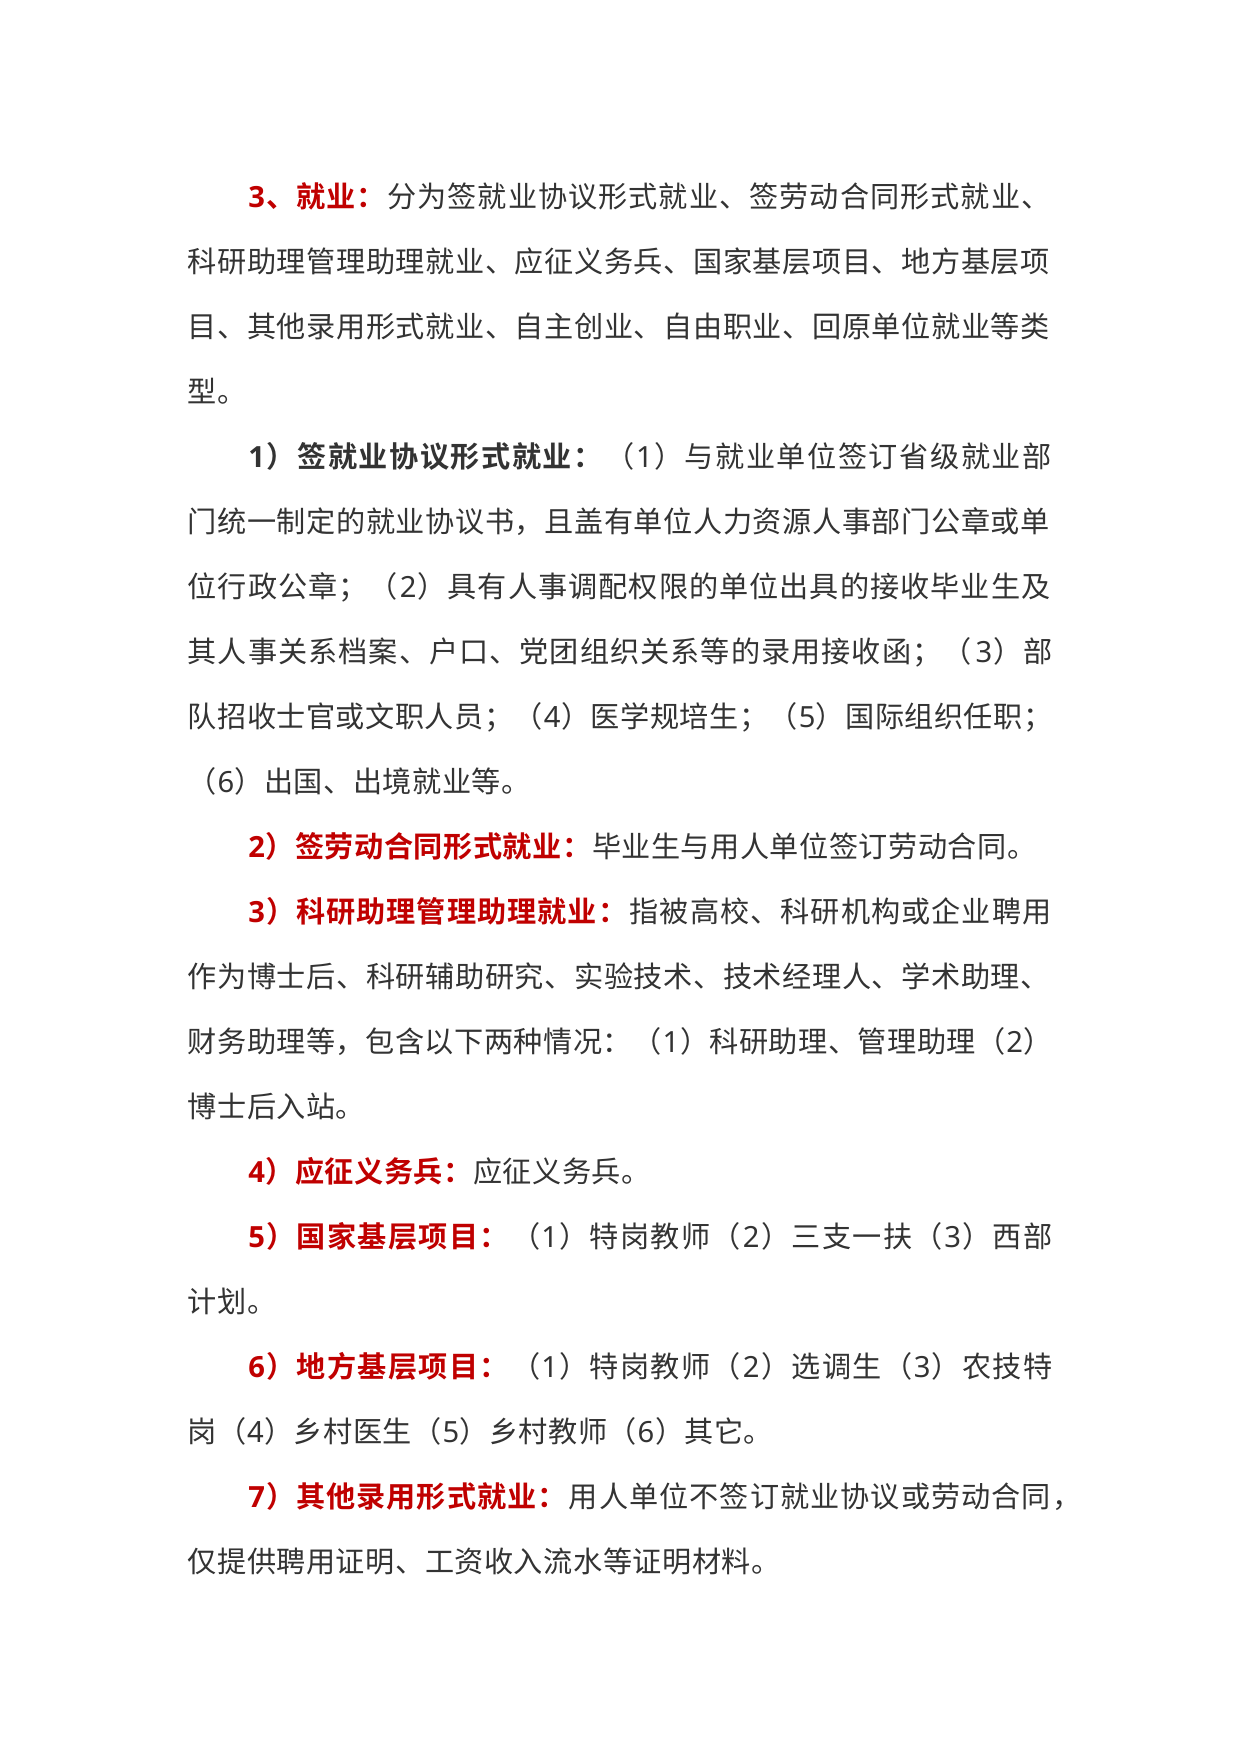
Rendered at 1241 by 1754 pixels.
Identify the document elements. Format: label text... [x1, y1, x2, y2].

text 1）签就业协议形式就业：（1）与就业单位签订省级就业部门统一制定的就业协议书，且盖有单位人力资源人事部门公章或单位行政公章；（2）具有人事调配权限的单位出具的接收毕业生及其人事关系档案、户口、党团组织关系等的录用接收函；（3）部队招收士官或文职人员；（4）医学规培生；（5）国际组织任职；（6）出国、出境就业等。 [187, 422, 1053, 812]
text 5）国家基层项目：（1）特岗教师（2）三支一扶（3）西部计划。 [187, 1202, 1053, 1332]
text 4）应征义务兵：应征义务兵。 [187, 1137, 1053, 1202]
text 3）科研助理管理助理就业：指被高校、科研机构或企业聘用作为博士后、科研辅助研究、实验技术、技术经理人、学术助理、财务助理等，包含以下两种情况：（1）科研助理、管理助理（2）博士后入站。 [187, 877, 1053, 1137]
text 6）地方基层项目：（1）特岗教师（2）选调生（3）农技特岗（4）乡村医生（5）乡村教师（6）其它。 [187, 1332, 1053, 1462]
text 3、就业：分为签就业协议形式就业、签劳动合同形式就业、科研助理管理助理就业、应征义务兵、国家基层项目、地方基层项目、其他录用形式就业、自主创业、自由职业、回原单位就业等类型。 [187, 162, 1053, 422]
text 7）其他录用形式就业：用人单位不签订就业协议或劳动合同，仅提供聘用证明、工资收入流水等证明材料。 [187, 1462, 1053, 1592]
text 2）签劳动合同形式就业：毕业生与用人单位签订劳动合同。 [187, 812, 1053, 877]
